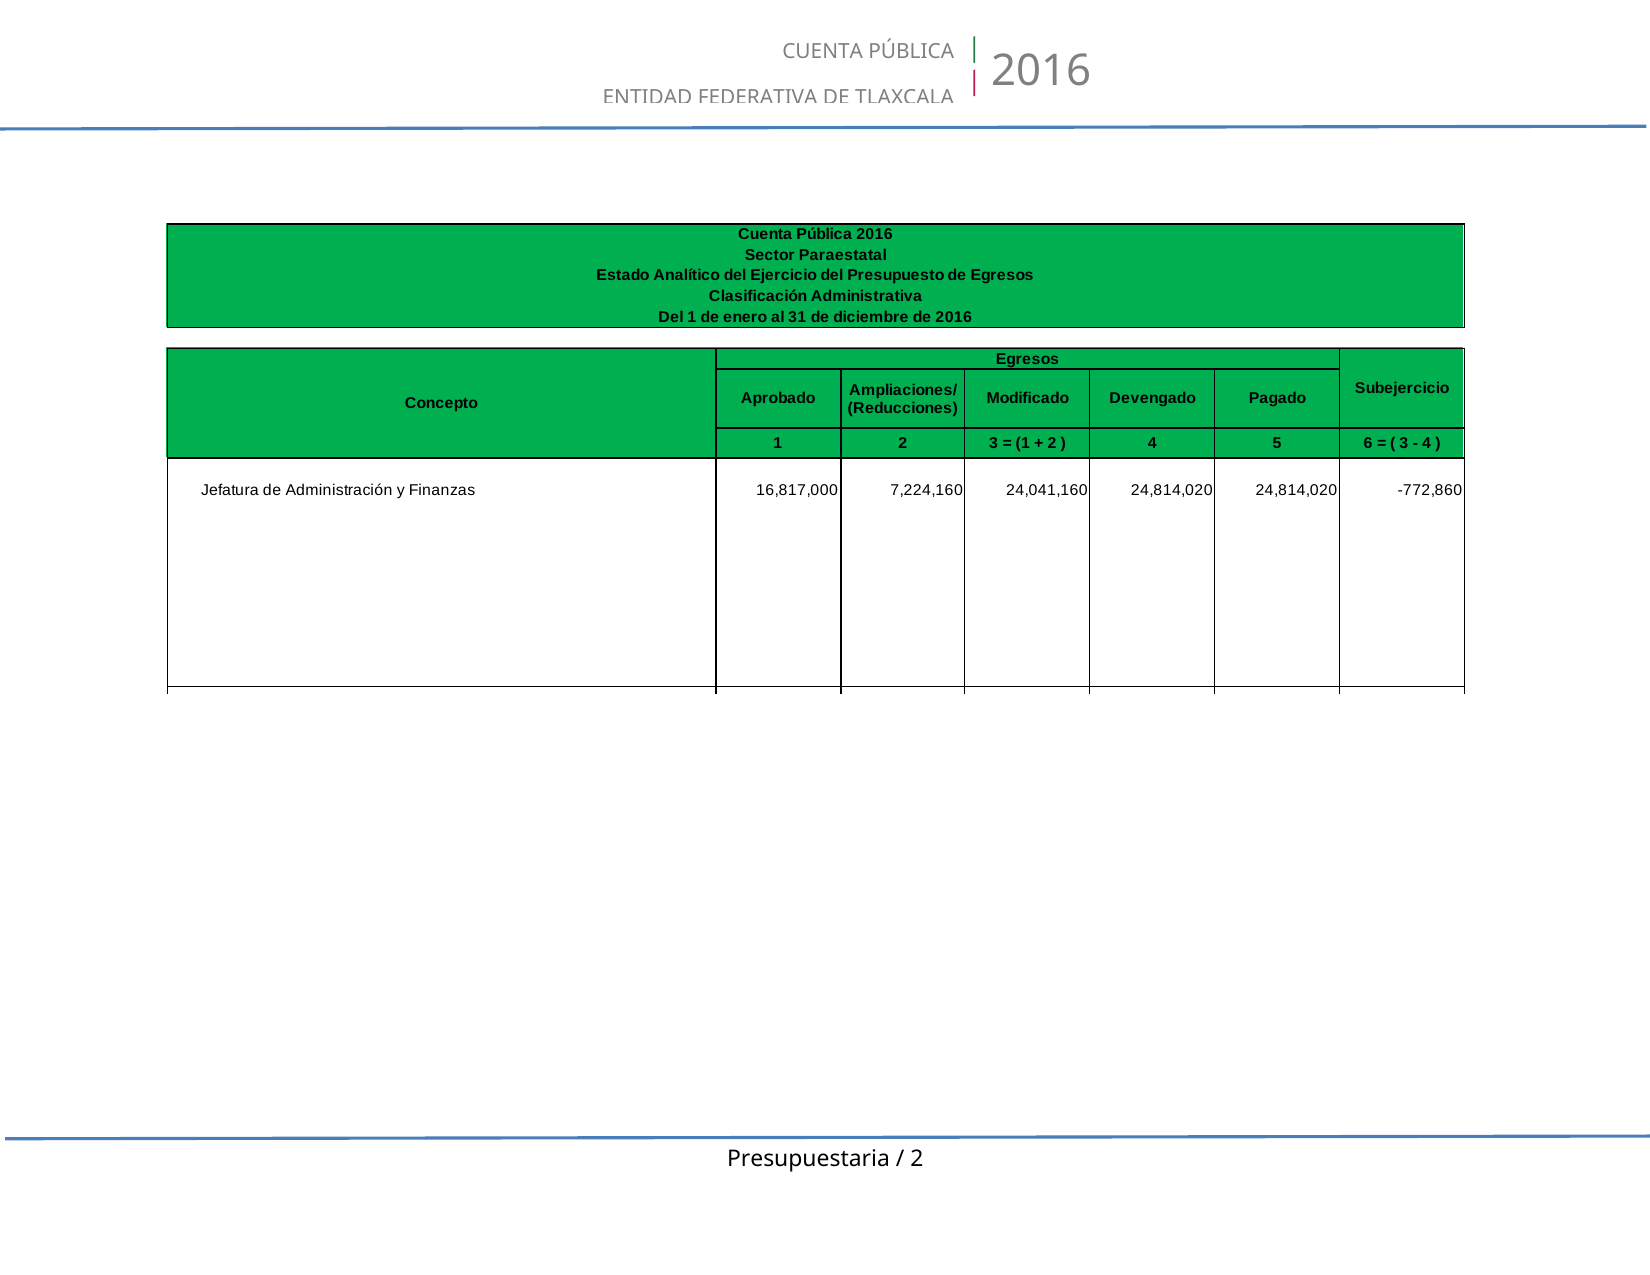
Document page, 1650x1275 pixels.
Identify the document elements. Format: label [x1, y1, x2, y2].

picture [968, 28, 985, 99]
